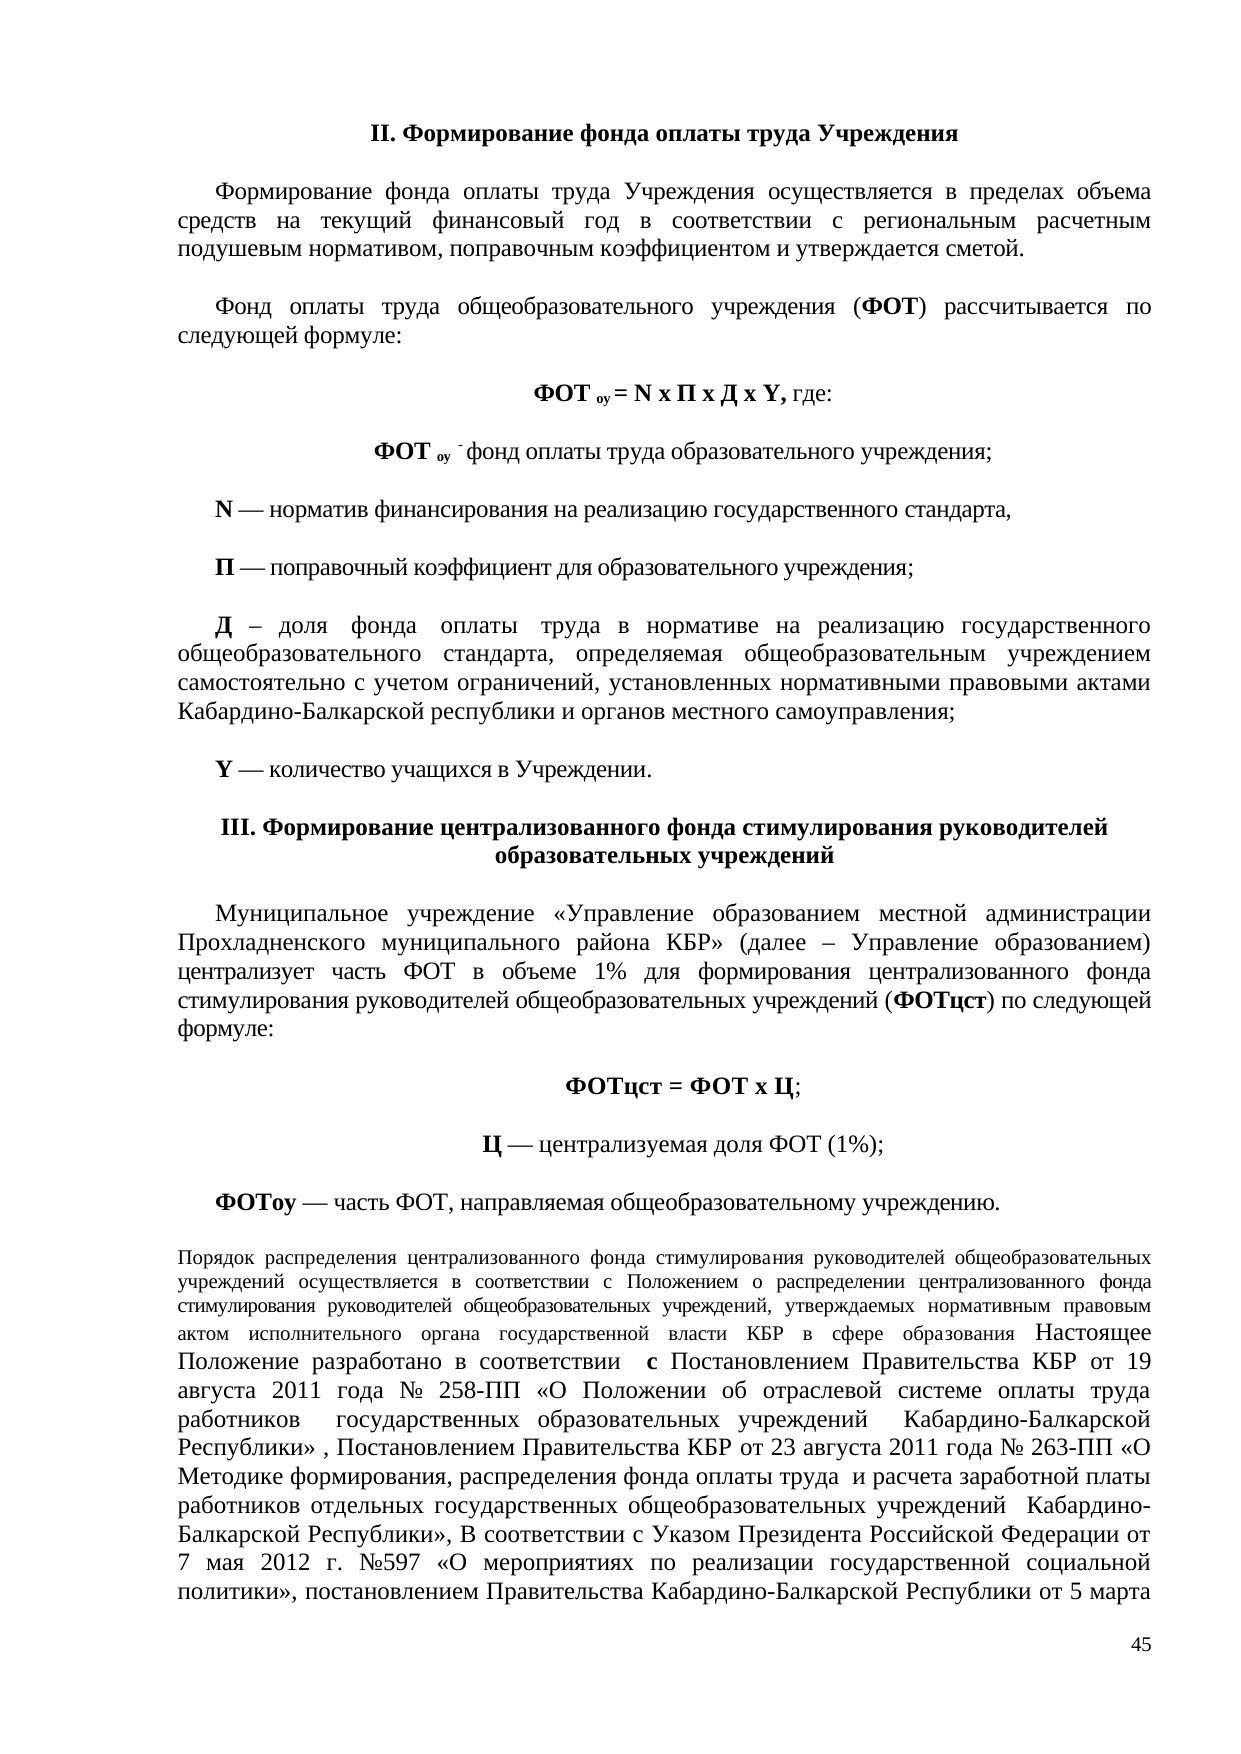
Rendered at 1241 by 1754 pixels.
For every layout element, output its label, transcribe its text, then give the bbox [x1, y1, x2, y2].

text П — поправочный коэффициент для образовательного учреждения; [177, 552, 1152, 581]
text Муниципальное учреждение «Управление образованием местной администрации Прохладненского муниципального района КБР» (далее – Управление образованием) централизует часть ФОТ в объеме 1% для формирования централизованного фонда стимулирования руководителей общеобразовательных учреждений (ФОТцст) по следующей формуле: [177, 898, 1152, 1042]
text ФОТ оу = N x П x Д x Y, где: [177, 378, 1152, 407]
text Д – доля фонда оплаты труда в нормативе на реализацию государственного общеобразовательного стандарта, определяемая общеобразовательным учреждением самостоятельно с учетом ограничений, установленных нормативными правовыми актами Кабардино-Балкарской республики и органов местного самоуправления; [177, 610, 1152, 725]
text ФОТоу — часть ФОТ, направляемая общеобразовательному учреждению. [177, 1187, 1152, 1216]
subtitle II. Формирование фонда оплаты труда Учреждения [177, 118, 1152, 147]
subtitle III. Формирование централизованного фонда стимулирования руководителей образовательных учреждений [177, 812, 1152, 869]
text N — норматив финансирования на реализацию государственного стандарта, [177, 494, 1152, 523]
text ФОТ оу - фонд оплаты труда образовательного учреждения; [177, 436, 1152, 465]
text ФОТцст = ФОТ х Ц; [177, 1071, 1152, 1100]
text Фонд оплаты труда общеобразовательного учреждения (ФОТ) рассчитывается по следующей формуле: [177, 291, 1152, 349]
text Формирование фонда оплаты труда Учреждения осуществляется в пределах объема средств на текущий финансовый год в соответствии с региональным расчетным подушевым нормативом, поправочным коэффициентом и утверждается сметой. [177, 176, 1152, 262]
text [177, 1245, 1152, 1605]
text Y — количество учащихся в Учреждении. [177, 754, 1152, 783]
text Ц — централизуемая доля ФОТ (1%); [177, 1129, 1152, 1158]
